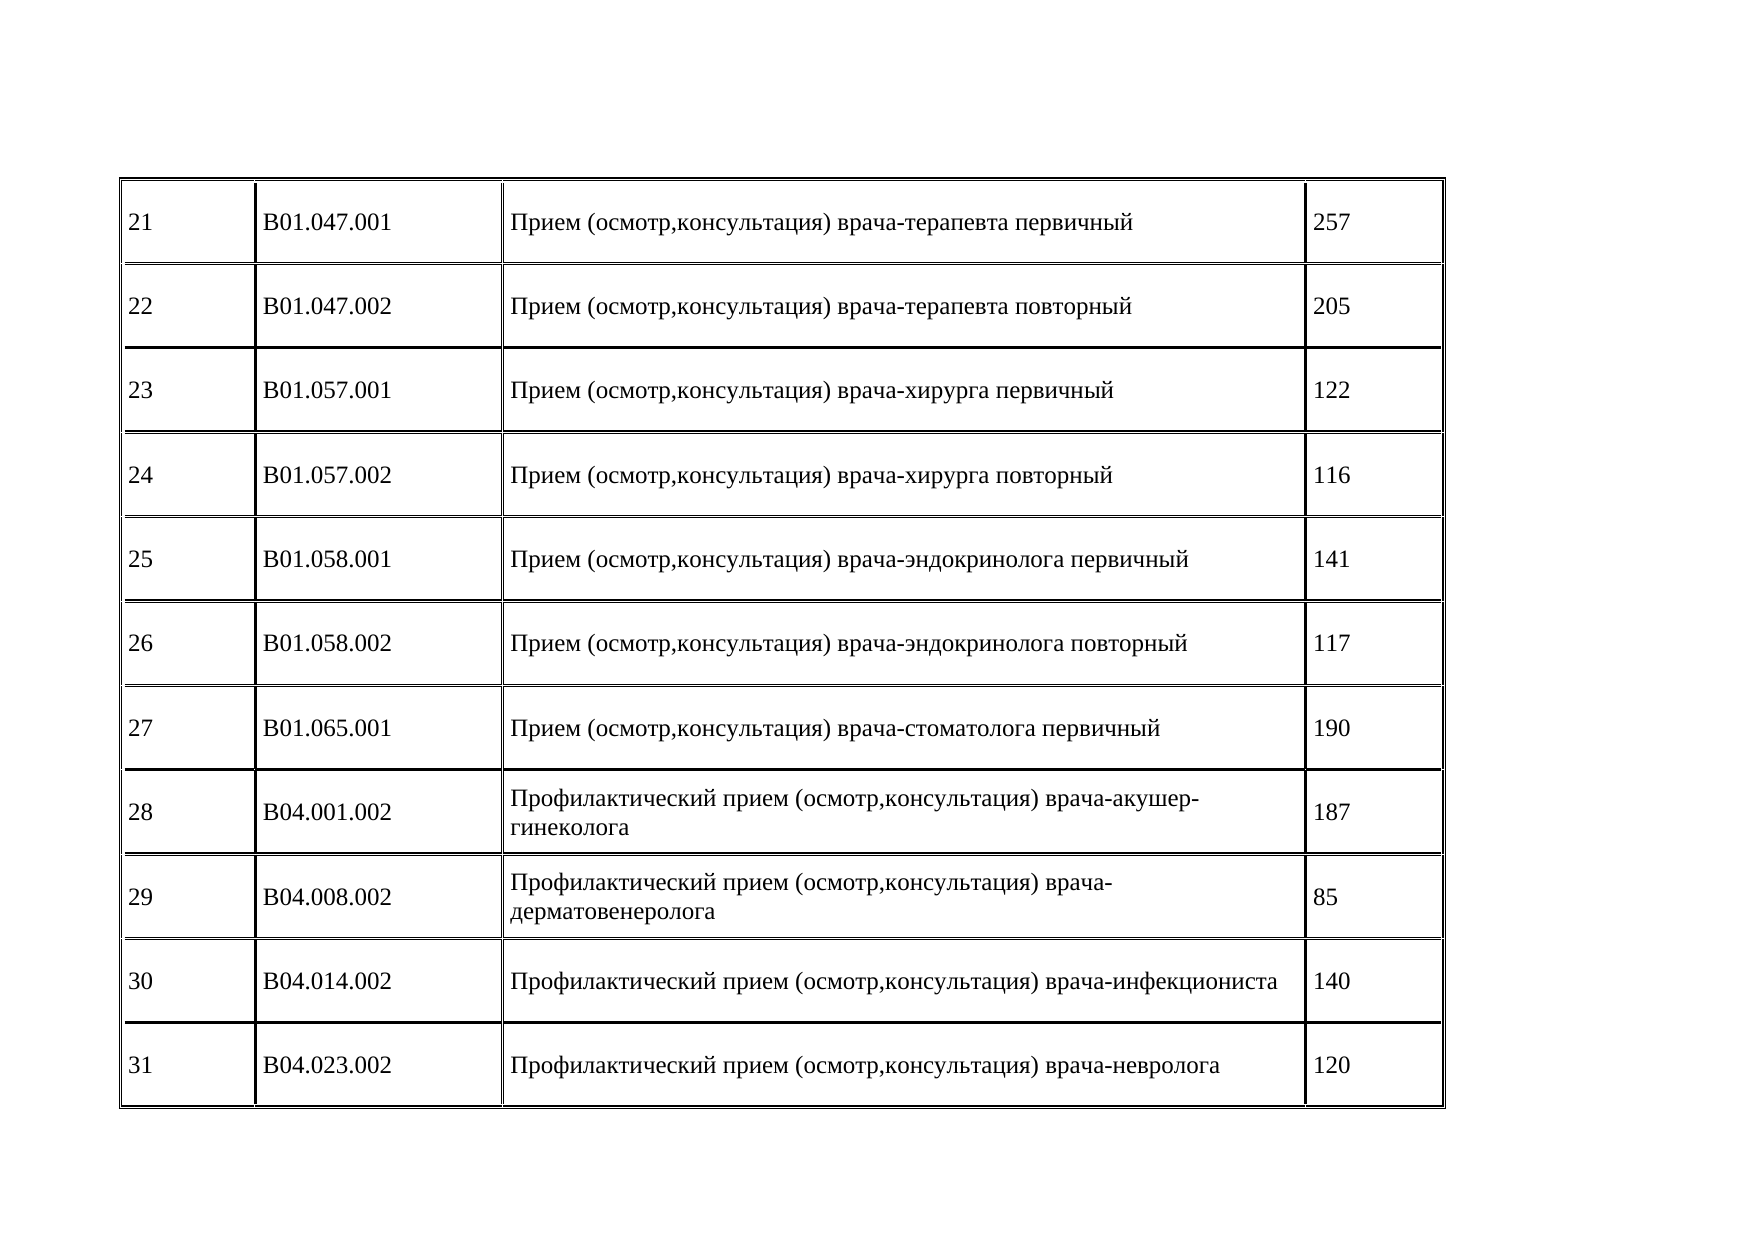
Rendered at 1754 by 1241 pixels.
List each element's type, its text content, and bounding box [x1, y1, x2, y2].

table_cell В01.058.001 [257, 518, 501, 599]
table_cell 117 [1307, 599, 1443, 683]
table_cell В01.065.001 [257, 687, 501, 768]
table_cell 27 [122, 684, 254, 768]
table_cell В01.058.002 [257, 603, 501, 683]
table_cell 28 [120, 768, 254, 852]
table_cell 205 [1305, 262, 1444, 346]
table_cell Прием (осмотр,консультация) врача-эндокринолога повторный [504, 603, 1304, 683]
table_cell В01.047.001 [255, 181, 503, 262]
table_cell В04.001.002 [257, 771, 501, 852]
table_cell Прием (осмотр,консультация) врача-эндокринолога первичный [504, 518, 1304, 599]
table_cell 190 [1307, 684, 1443, 768]
table_cell Прием (осмотр,консультация) врача-стоматолога первичный [504, 687, 1304, 768]
table_cell В01.057.002 [257, 434, 501, 515]
table_cell 85 [1307, 852, 1443, 937]
table_cell Прием (осмотр,консультация) врача-хирурга первичный [504, 349, 1304, 430]
table_cell 30 [120, 937, 255, 1021]
table_cell 21 [122, 179, 255, 262]
table_cell 140 [1305, 937, 1444, 1021]
table_cell В04.023.002 [255, 1024, 503, 1105]
table_cell 29 [122, 852, 254, 937]
table_cell В01.047.002 [257, 265, 501, 346]
table_cell 120 [1305, 1021, 1442, 1105]
table_cell 25 [120, 515, 255, 599]
table_cell 122 [1307, 346, 1442, 430]
table_cell 23 [122, 346, 254, 430]
table_cell Профилактический прием (осмотр,консультация) врача-дерматовенеролога [504, 856, 1304, 937]
table_cell 24 [122, 430, 254, 515]
table_cell Прием (осмотр,консультация) врача-терапевта первичный [503, 181, 1305, 262]
table_cell 187 [1307, 768, 1444, 852]
table_cell 26 [122, 599, 254, 683]
table_cell В04.014.002 [257, 940, 501, 1021]
table_cell 22 [120, 262, 255, 346]
table_cell Профилактический прием (осмотр,консультация) врача-инфекциониста [504, 940, 1304, 1021]
table_cell В01.057.001 [257, 349, 501, 430]
table_cell 31 [122, 1021, 255, 1105]
table_cell 116 [1307, 430, 1443, 515]
table_cell В04.008.002 [257, 856, 501, 937]
table_cell 257 [1305, 181, 1442, 262]
table_cell Профилактический прием (осмотр,консультация) врача-невролога [503, 1024, 1305, 1105]
table_cell Профилактический прием (осмотр,консультация) врача-акушер-гинеколога [504, 771, 1304, 852]
table_cell Прием (осмотр,консультация) врача-терапевта повторный [504, 265, 1304, 346]
table_cell 141 [1305, 515, 1444, 599]
table_cell Прием (осмотр,консультация) врача-хирурга повторный [504, 434, 1304, 515]
